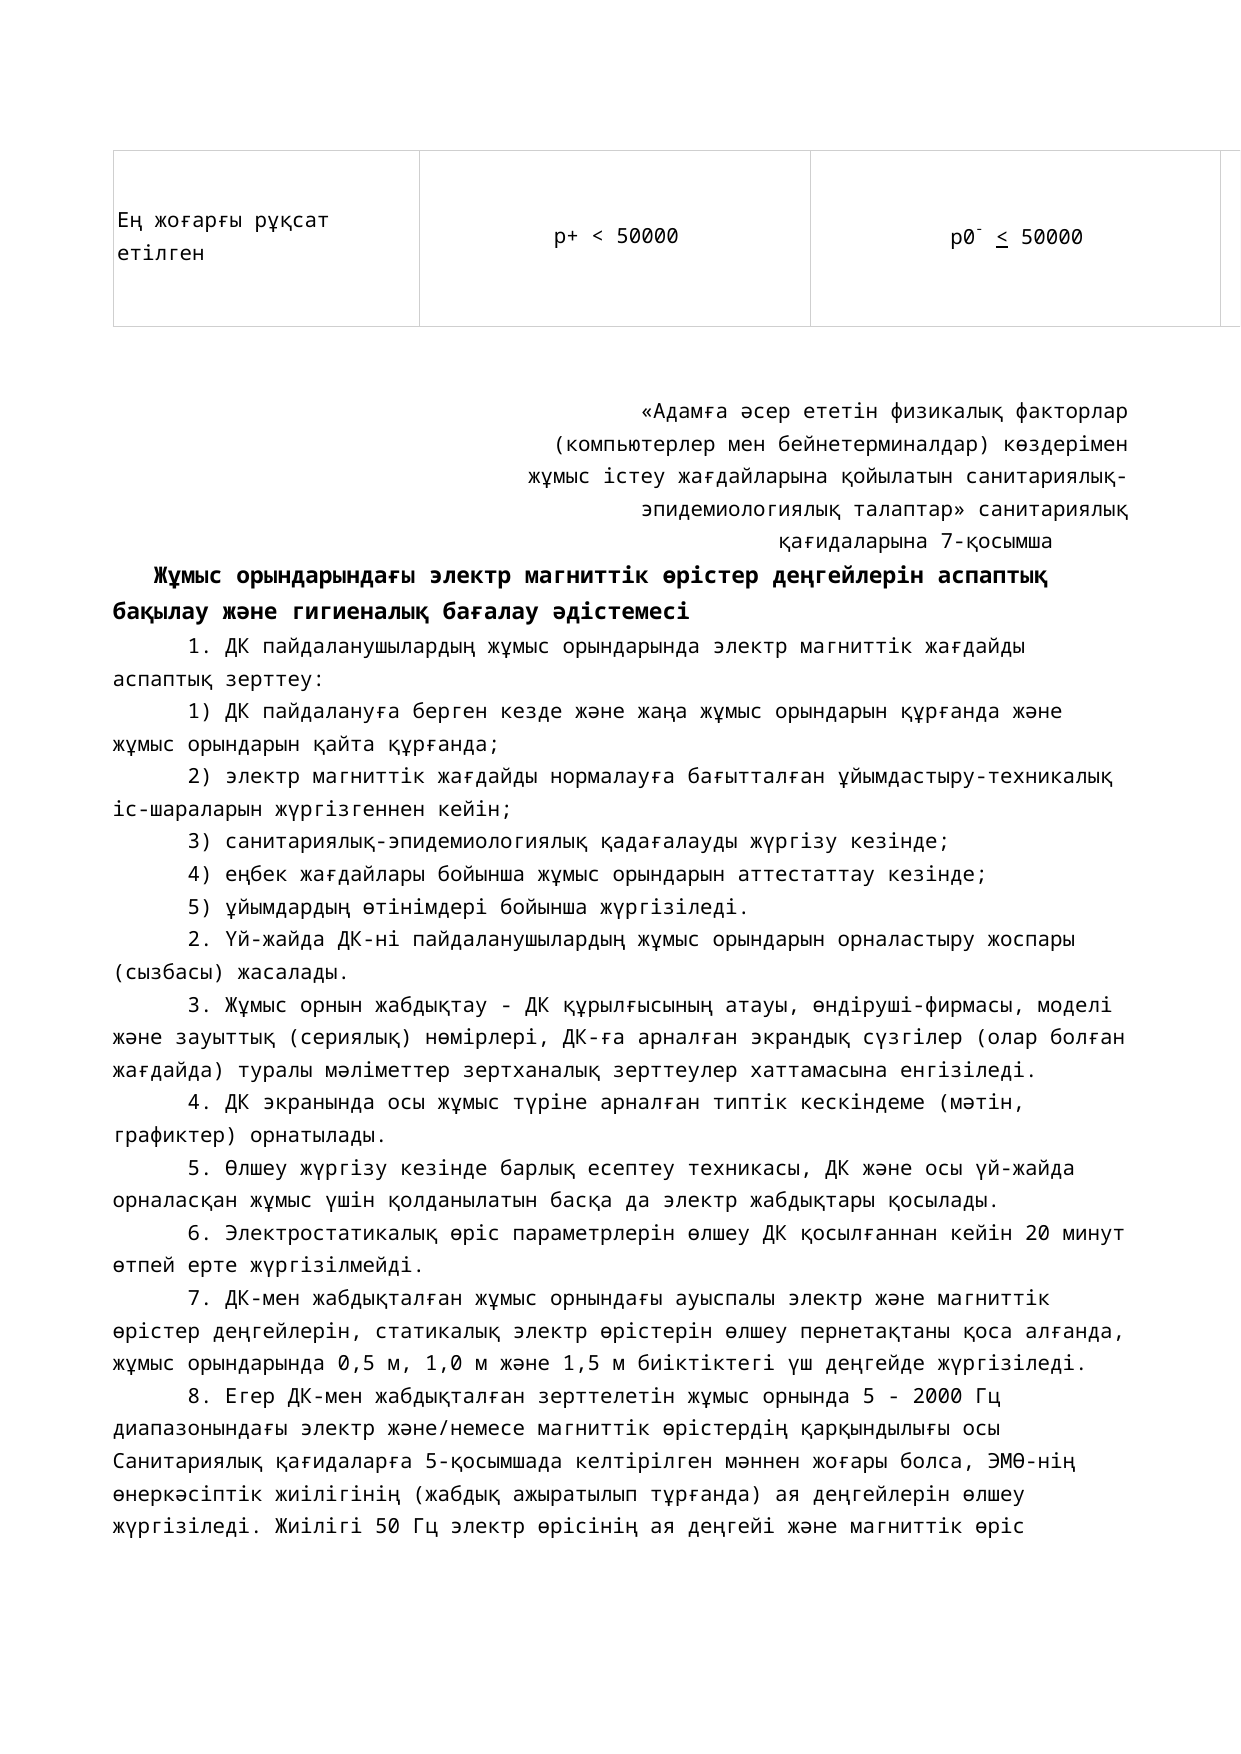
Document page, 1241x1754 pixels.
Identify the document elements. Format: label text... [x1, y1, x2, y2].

text Жұмыс орындарындағы электр магниттік өрістер деңгейлерін аспаптық бақылау және гигиеналық бағалау әдістемесі [112, 559, 1128, 626]
table_cell р0- < 50000 [811, 151, 1220, 326]
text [112, 631, 1128, 1540]
text «Адамға әсер ететін физикалық факторлар (компьютерлер мен бейнетерминалдар) көздерімен жұмыс істеу жағдайларына қойылатын санитариялық- эпидемиологиялық талаптар» санитариялық қағидаларына 7-қосымша [112, 396, 1128, 555]
table_cell р+ < 50000 [420, 151, 810, 326]
table_cell Ең жоғарғы рұқсат етілген [114, 151, 419, 326]
